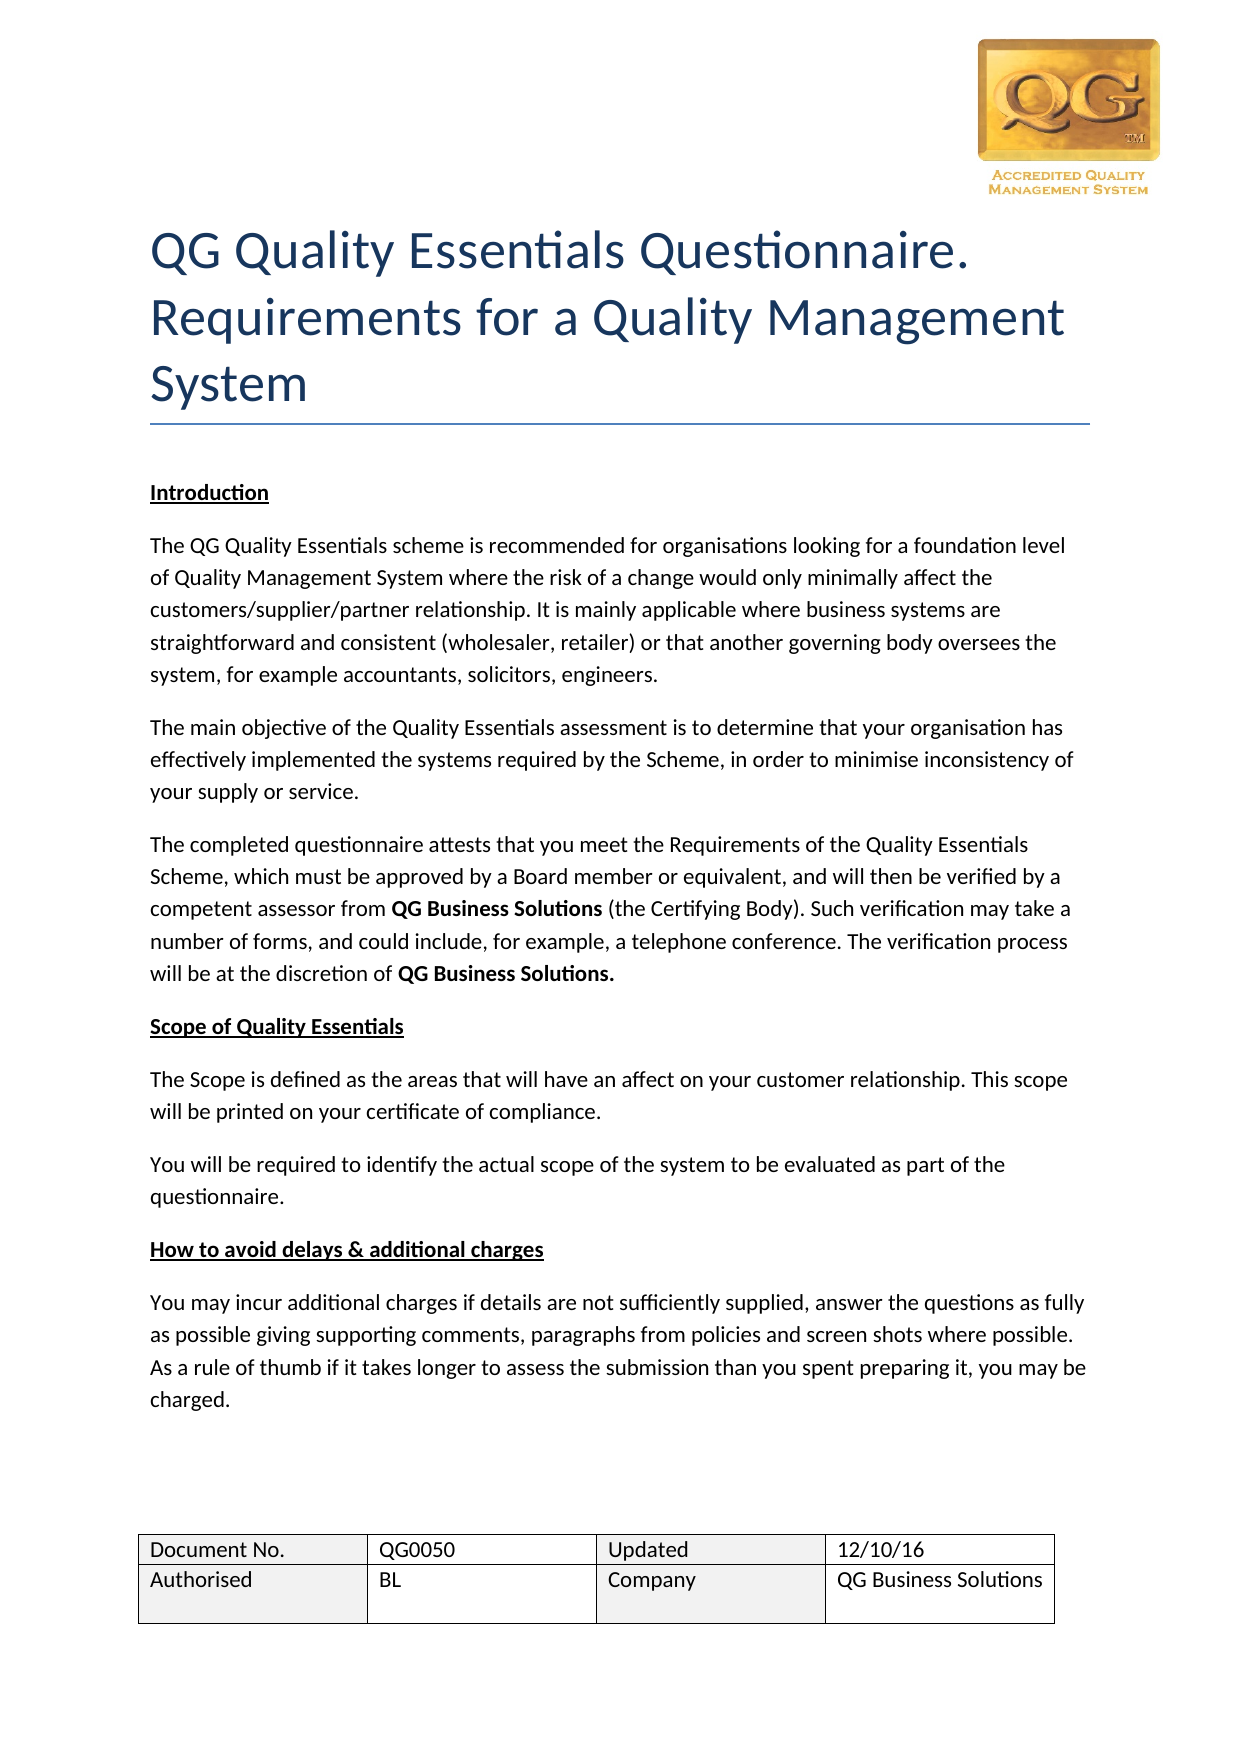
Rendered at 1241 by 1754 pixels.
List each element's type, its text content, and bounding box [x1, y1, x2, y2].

text The Scope is defined as the areas that will have an affect on your customer relationship. This scope will be printed on your certificate of compliance. [150, 1065, 1090, 1125]
text Scope of Quality Essentials [150, 1012, 1090, 1040]
text You may incur additional charges if details are not sufficiently supplied, answer the questions as fully as possible giving supporting comments, paragraphs from policies and screen shots where possible. As a rule of thumb if it takes longer to assess the submission than you spent preparing it, you may be charged. [150, 1288, 1090, 1413]
picture [965, 31, 1171, 202]
text The main objective of the Quality Essentials assessment is to determine that your organisation has effectively implemented the systems required by the Scheme, in order to minimise inconsistency of your supply or service. [150, 713, 1090, 805]
text Requirements for a Quality Management System [150, 282, 1090, 423]
text The QG Quality Essentials scheme is recommended for organisations looking for a foundation level of Quality Management System where the risk of a change would only minimally affect the customers/supplier/partner relationship. It is mainly applicable where business systems are straightforward and consistent (wholesaler, retailer) or that another governing body oversees the system, for example accountants, solicitors, engineers. [150, 531, 1090, 688]
text Introduction [150, 478, 1090, 506]
text How to avoid delays & additional charges [150, 1235, 1090, 1263]
text QG Quality Essentials Questionnaire. [150, 216, 1090, 282]
text The completed questionnaire attests that you meet the Requirements of the Quality Essentials Scheme, which must be approved by a Board member or equivalent, and will then be verified by a competent assessor from QG Business Solutions (the Certifying Body). Such verification may take a number of forms, and could include, for example, a telephone conference. The verification process will be at the discretion of QG Business Solutions. [150, 830, 1090, 987]
text You will be required to identify the actual scope of the system to be evaluated as part of the questionnaire. [150, 1150, 1090, 1210]
